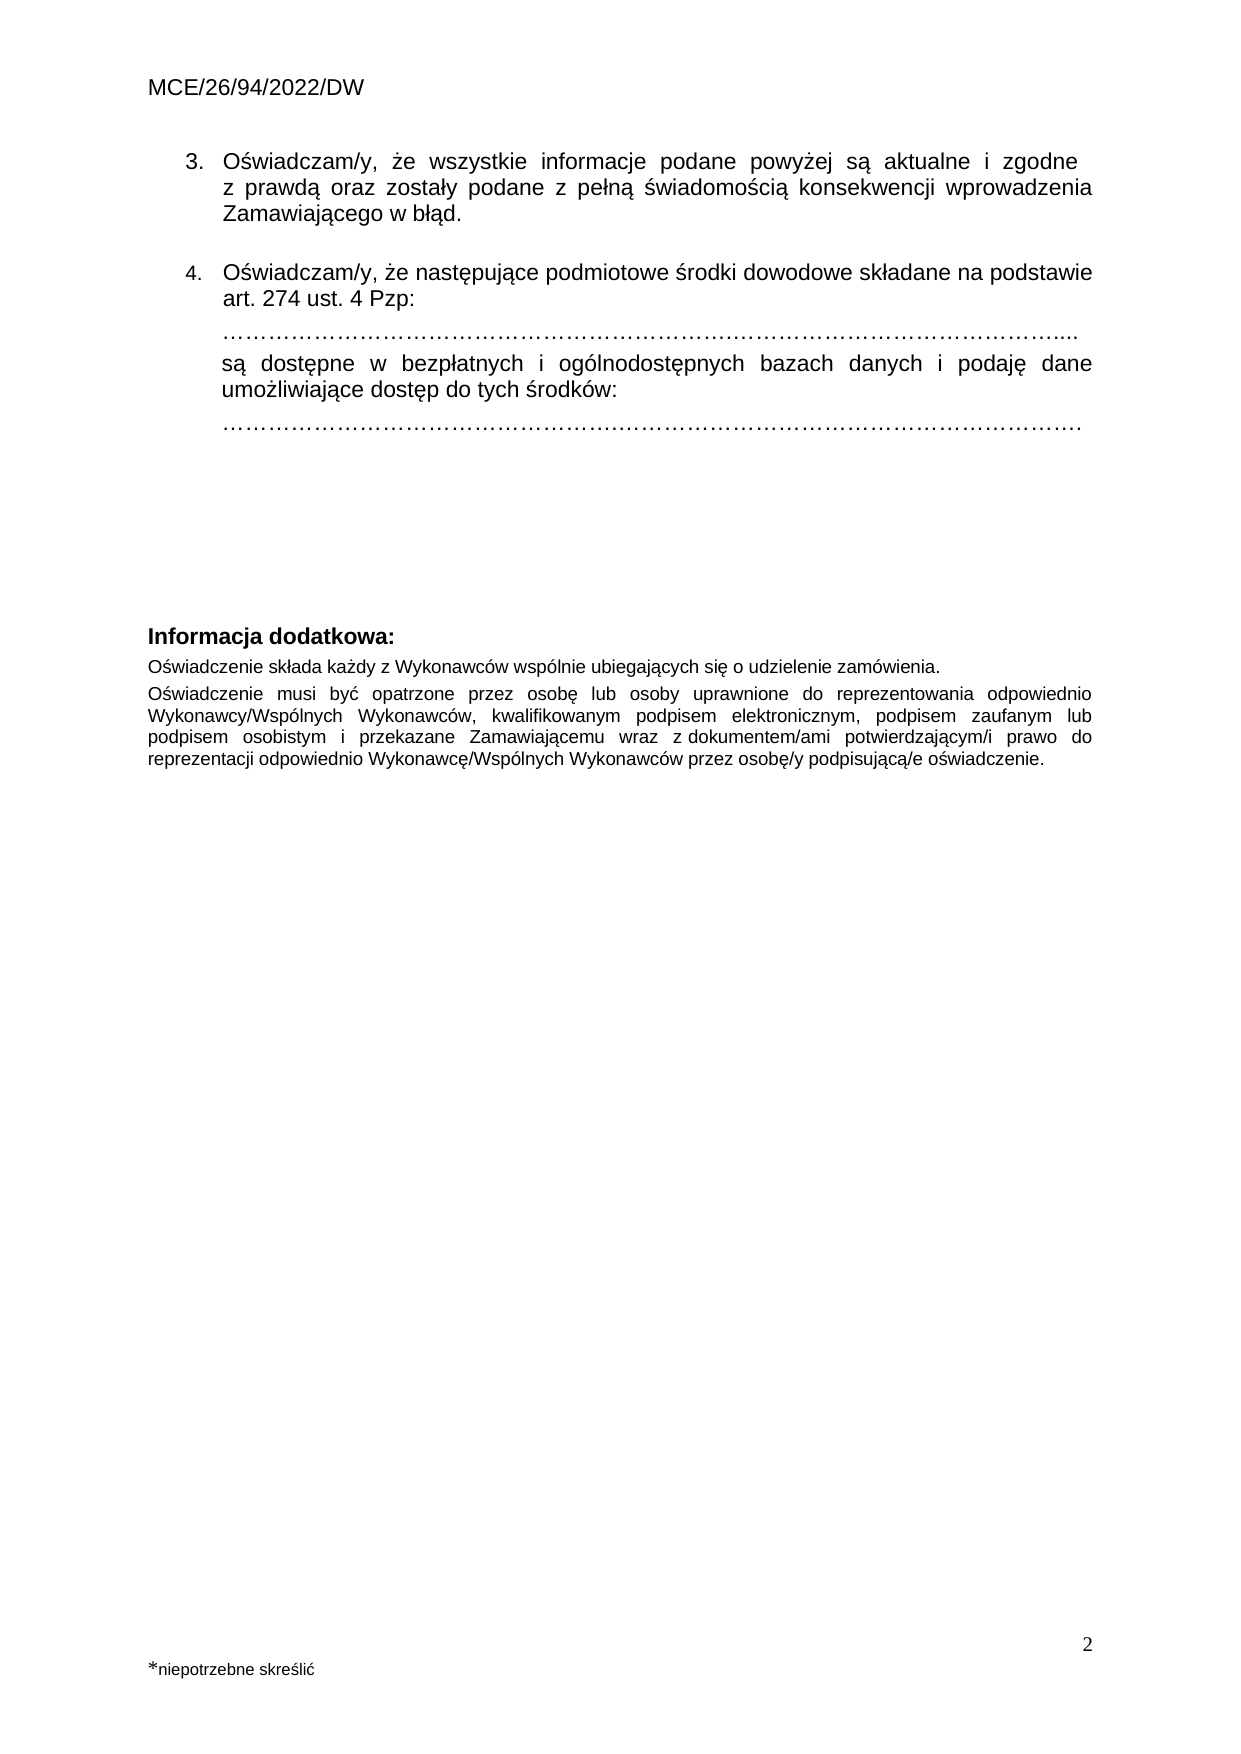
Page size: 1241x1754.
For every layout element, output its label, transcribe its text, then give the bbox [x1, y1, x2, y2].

text Oświadczenie składa każdy z Wykonawców wspólnie ubiegających się o udzielenie zamówienia. [148, 655, 1093, 677]
text …………………………………………….……………………………………………………. [221, 408, 1093, 435]
list Oświadczam/y, że wszystkie informacje podane powyżej są aktualne i zgodne z prawdą oraz zostały podane z pełną świadomością konsekwencji wprowadzenia Zamawiającego w błąd. [185, 148, 1093, 227]
text Informacja dodatkowa: [148, 623, 1093, 649]
list Oświadczam/y, że następujące podmiotowe środki dowodowe składane na podstawie art. 274 ust. 4 Pzp: [185, 259, 1093, 312]
text są dostępne w bezpłatnych i ogólnodostępnych bazach danych i podaję dane umożliwiające dostęp do tych środków: [221, 350, 1093, 403]
text Oświadczenie musi być opatrzone przez osobę lub osoby uprawnione do reprezentowania odpowiednio Wykonawcy/Wspólnych Wykonawców, kwalifikowanym podpisem elektronicznym, podpisem zaufanym lub podpisem osobistym i przekazane Zamawiającemu wraz z dokumentem/ami potwierdzającym/i prawo do reprezentacji odpowiednio Wykonawcę/Wspólnych Wykonawców przez osobę/y podpisującą/e oświadczenie. [148, 683, 1093, 769]
text ………………………………………………………….…………………………………….... [221, 318, 1093, 344]
